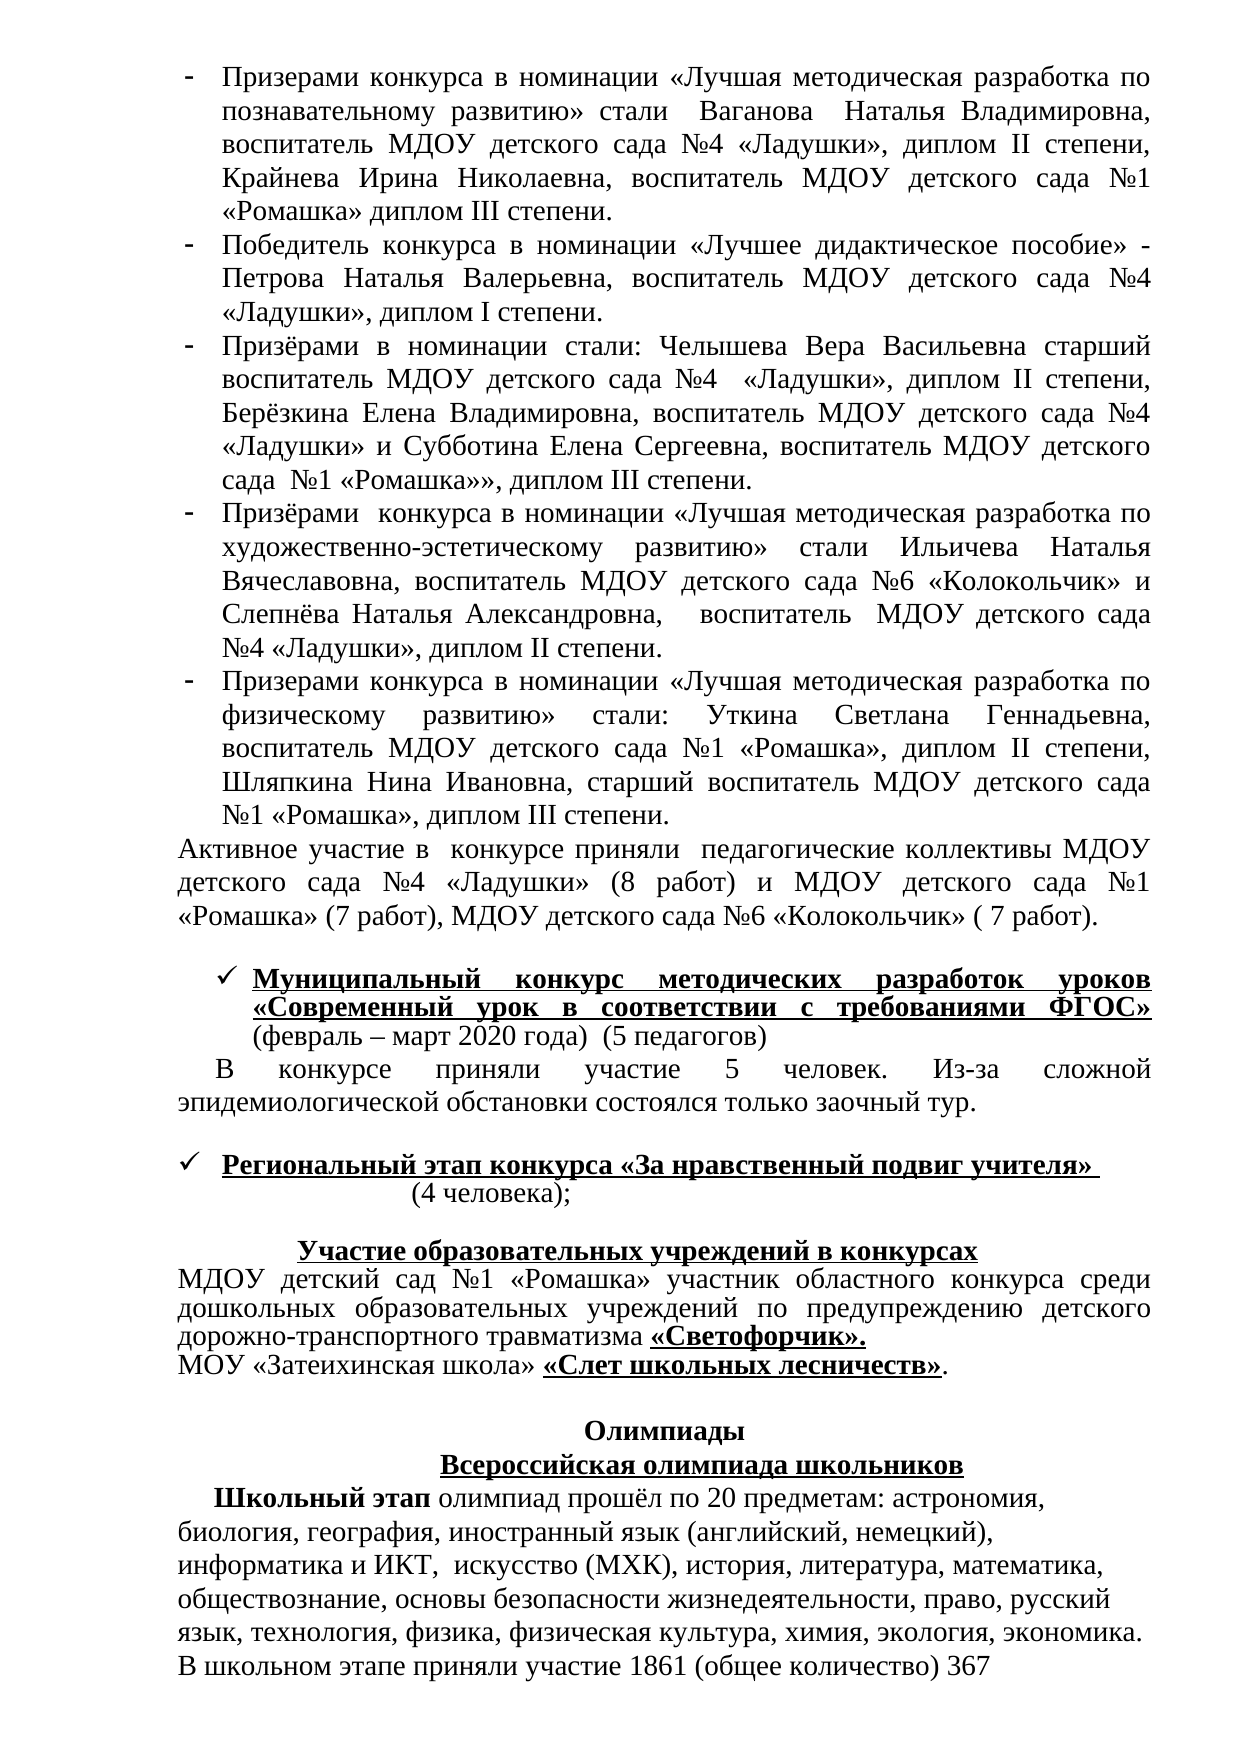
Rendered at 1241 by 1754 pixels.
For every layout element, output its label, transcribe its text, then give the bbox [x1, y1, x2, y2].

list Призёрами конкурса в номинации «Лучшая методическая разработка по художественно-эстетическому развитию» стали Ильичева Наталья Вячеславовна, воспитатель МДОУ детского сада №6 «Колокольчик» и Слепнёва Наталья Александровна, воспитатель МДОУ детского сада №4 «Ладушки», диплом II степени. [184, 495, 1152, 663]
list Победитель конкурса в номинации «Лучшее дидактическое пособие» - Петрова Наталья Валерьевна, воспитатель МДОУ детского сада №4 «Ладушки», диплом I степени. [184, 227, 1152, 328]
text В конкурсе приняли участие 5 человек. Из-за сложной эпидемиологической обстановки состоялся только заочный тур. [177, 1051, 1152, 1118]
list Призерами конкурса в номинации «Лучшая методическая разработка по физическому развитию» стали: Уткина Светлана Геннадьевна, воспитатель МДОУ детского сада №1 «Ромашка», диплом II степени, Шляпкина Нина Ивановна, старший воспитатель МДОУ детского сада №1 «Ромашка», диплом III степени. [184, 663, 1152, 831]
text (4 человека); [222, 1180, 1152, 1208]
list Муниципальный конкурс методических разработок уроков «Современный урок в соответствии с требованиями ФГОС» (февраль – март 2020 года) (5 педагогов) [215, 965, 1152, 1051]
text МДОУ детский сад №1 «Ромашка» участник областного конкурса среди дошкольных образовательных учреждений по предупреждению детского дорожно-транспортного травматизма «Светофорчик». [177, 1266, 1152, 1351]
list Призёрами в номинации стали: Челышева Вера Васильевна старший воспитатель МДОУ детского сада №4 «Ладушки», диплом II степени, Берёзкина Елена Владимировна, воспитатель МДОУ детского сада №4 «Ладушки» и Субботина Елена Сергеевна, воспитатель МДОУ детского сада №1 «Ромашка»», диплом III степени. [184, 328, 1152, 495]
text Олимпиады [177, 1413, 1152, 1447]
list Призерами конкурса в номинации «Лучшая методическая разработка по познавательному развитию» стали Ваганова Наталья Владимировна, воспитатель МДОУ детского сада №4 «Ладушки», диплом II степени, Крайнева Ирина Николаевна, воспитатель МДОУ детского сада №1 «Ромашка» диплом III степени. [184, 59, 1152, 227]
text МОУ «Затеихинская школа» «Слет школьных лесничеств». [177, 1351, 1152, 1380]
list Участие образовательных учреждений в конкурсах [297, 1237, 1152, 1266]
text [177, 1480, 1152, 1682]
list Региональный этап конкурса «За нравственный подвиг учителя» [177, 1151, 1152, 1180]
text Активное участие в конкурсе приняли педагогические коллективы МДОУ детского сада №4 «Ладушки» (8 работ) и МДОУ детского сада №1 «Ромашка» (7 работ), МДОУ детского сада №6 «Колокольчик» ( 7 работ). [177, 831, 1152, 932]
text Всероссийская олимпиада школьников [252, 1447, 1152, 1480]
